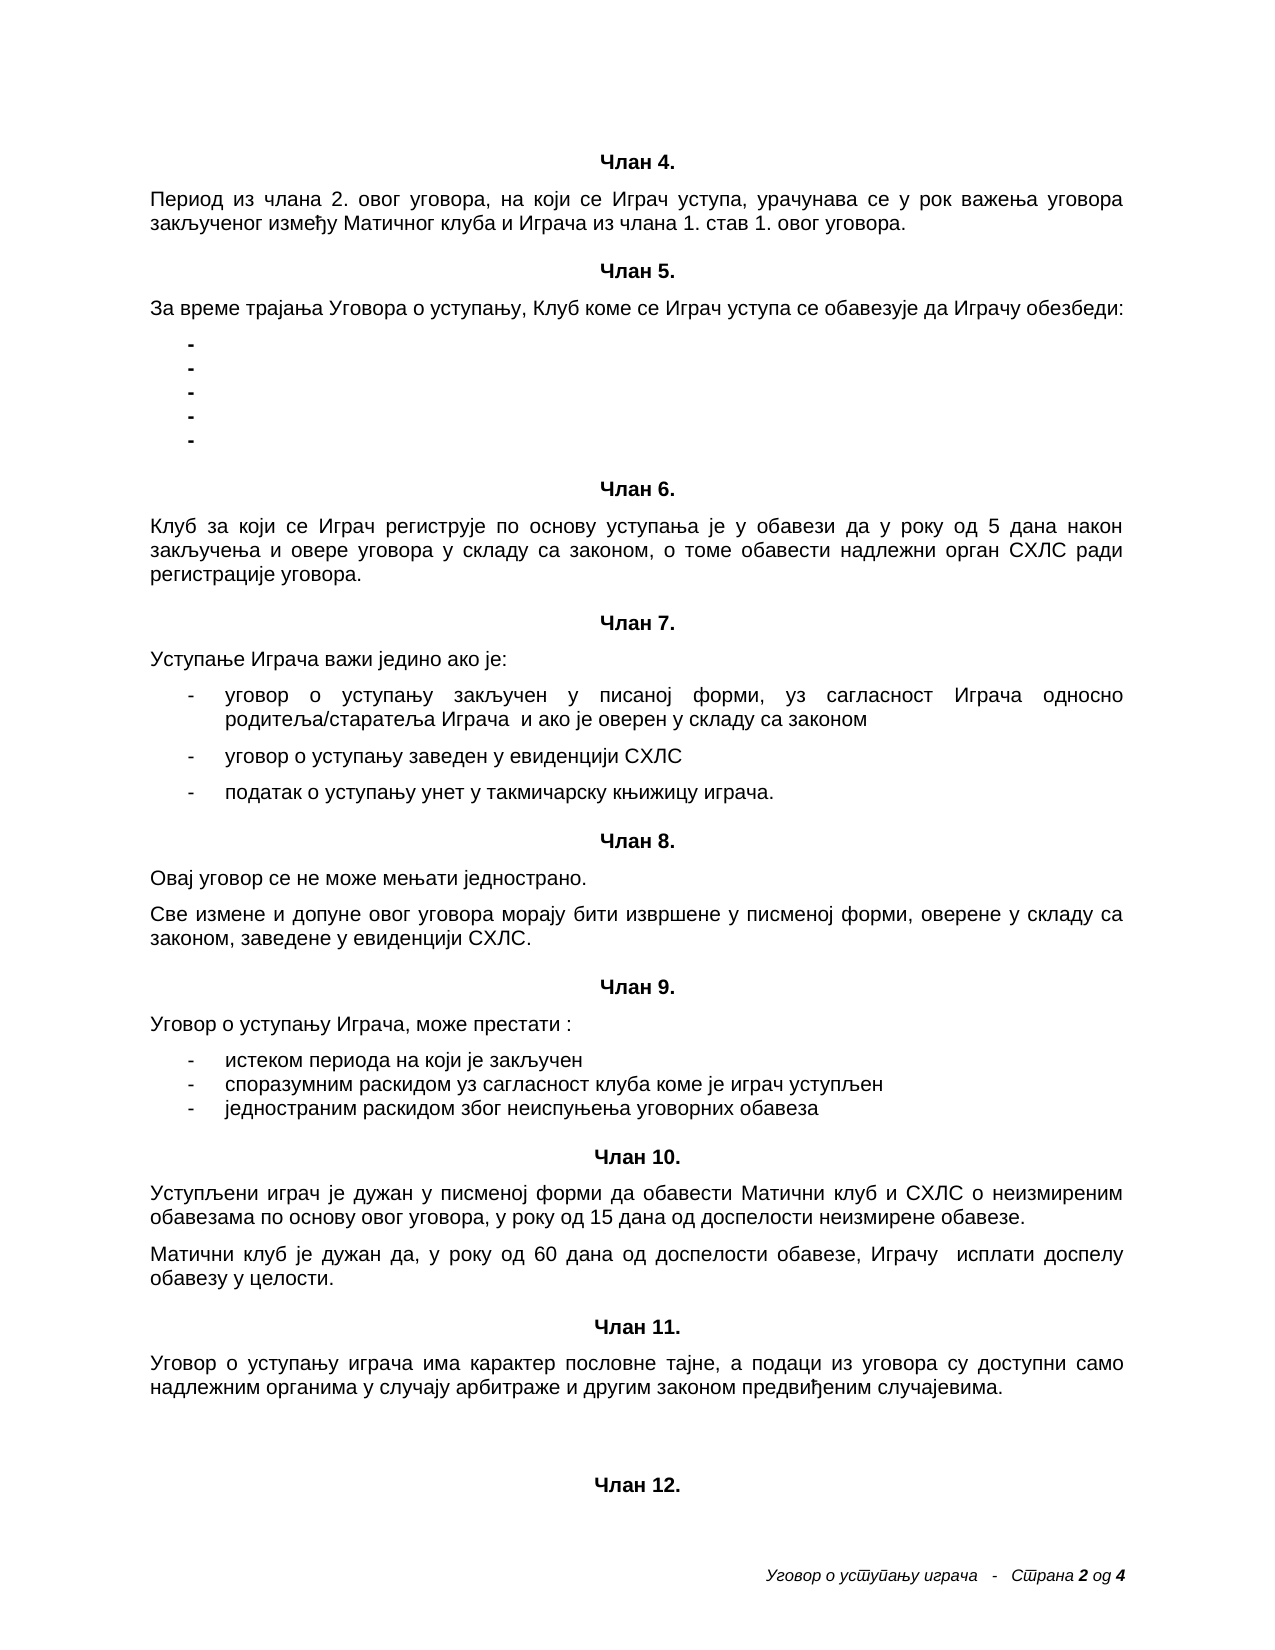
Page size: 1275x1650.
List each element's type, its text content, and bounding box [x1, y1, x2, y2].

text Члан 9. [150, 975, 1125, 999]
list уговор о уступању заведен у евиденцији СХЛС [187, 744, 1125, 768]
text Уступљени играч је дужан у писменој форми да обавести Матични клуб и СХЛС о неизмиреним обавезама по основу овог уговора, у року од 15 дана од доспелости неизмирене обавезе. [150, 1181, 1125, 1229]
list податак о уступању унет у такмичарску књижицу играча. [187, 780, 1125, 804]
list једностраним раскидом због неиспуњења уговорних обавеза [187, 1096, 1125, 1120]
text Члан 6. [150, 477, 1125, 501]
text Клуб за који се Играч региструје по основу уступања је у обавези да у року од 5 дана након закључења и овере уговора у складу са законом, о томе обавести надлежни орган СХЛС ради регистрације уговора. [150, 513, 1125, 585]
text Члан 7. [150, 610, 1125, 634]
list истеком периода на који је закључен [187, 1048, 1125, 1072]
text Члан 10. [150, 1145, 1125, 1169]
text Уступање Играча важи једино ако је: [150, 647, 1125, 671]
text Уговор о уступању играча има карактер пословне тајне, а подаци из уговора су доступни само надлежним органима у случају арбитраже и другим законом предвиђеним случајевима. [150, 1351, 1125, 1399]
text Члан 11. [150, 1314, 1125, 1338]
text Период из члана 2. овог уговора, на који се Играч уступа, урачунава се у рок важења уговора закљученог између Матичног клуба и Играча из члана 1. став 1. овог уговора. [150, 186, 1125, 234]
text За време трајања Уговора о уступању, Клуб коме се Играч уступа се обавезује да Играчу обезбеди: [150, 296, 1125, 320]
text Овај уговор се не може мењати једнострано. [150, 866, 1125, 889]
text Уговор о уступању Играча, може престати : [150, 1011, 1125, 1035]
text Члан 5. [150, 259, 1125, 283]
list уговор о уступању закључен у писаној форми, уз сагласност Играча односно родитеља/старатеља Играча и ако је оверен у складу са законом [187, 683, 1125, 731]
text Члан 12. [150, 1473, 1125, 1497]
text Члан 4. [150, 150, 1125, 174]
text Члан 8. [150, 829, 1125, 853]
list споразумним раскидом уз сагласност клуба коме је играч уступљен [187, 1072, 1125, 1096]
text Све измене и допуне овог уговора морају бити извршене у писменој форми, оверене у складу са законом, заведене у евиденцији СХЛС. [150, 902, 1125, 950]
text Матични клуб је дужан да, у року од 60 дана од доспелости обавезе, Играчу исплати доспелу обавезу у целости. [150, 1242, 1125, 1289]
